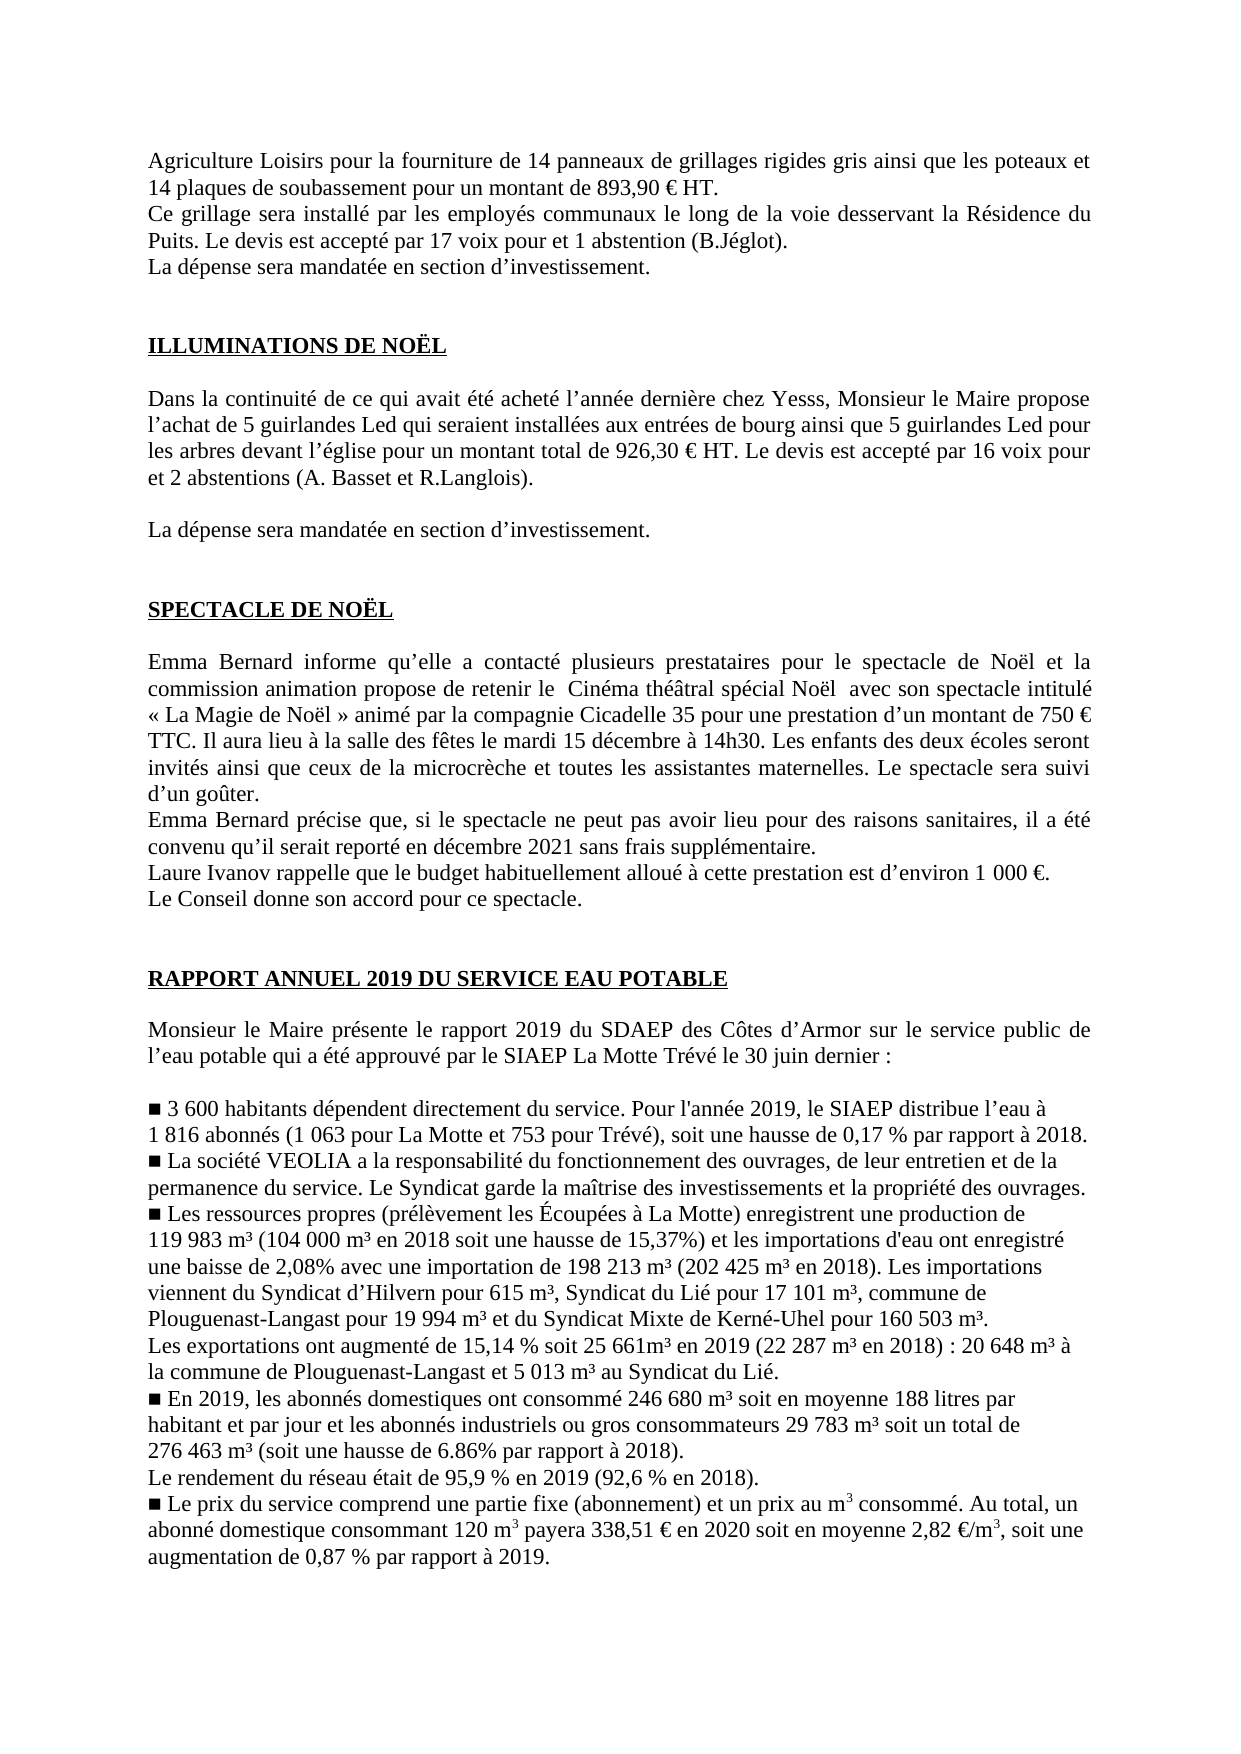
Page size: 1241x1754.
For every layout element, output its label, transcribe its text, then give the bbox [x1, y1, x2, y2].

text Dans la continuité de ce qui avait été acheté l’année dernière chez Yesss, Monsieur le Maire propose l’achat de 5 guirlandes Led qui seraient installées aux entrées de bourg ainsi que 5 guirlandes Led pour les arbres devant l’église pour un montant total de 926,30 € HT. Le devis est accepté par 16 voix pour et 2 abstentions (A. Basset et R.Langlois). [148, 385, 1093, 490]
text Les exportations ont augmenté de 15,14 % soit 25 661m³ en 2019 (22 287 m³ en 2018) : 20 648 m³ à la commune de Plouguenast-Langast et 5 013 m³ au Syndicat du Lié. [148, 1332, 1093, 1384]
text Monsieur le Maire présente le rapport 2019 du SDAEP des Côtes d’Armor sur le service public de l’eau potable qui a été approuvé par le SIAEP La Motte Trévé le 30 juin dernier : [148, 1016, 1093, 1068]
text ILLUMINATIONS DE NOËL [148, 332, 1093, 358]
text Ce grillage sera installé par les employés communaux le long de la voie desservant la Résidence du Puits. Le devis est accepté par 17 voix pour et 1 abstention (B.Jéglot). [148, 200, 1093, 253]
text Emma Bernard précise que, si le spectacle ne peut pas avoir lieu pour des raisons sanitaires, il a été convenu qu’il serait reporté en décembre 2021 sans frais supplémentaire. [148, 806, 1093, 859]
text ■ Le prix du service comprend une partie fixe (abonnement) et un prix au m3 consommé. Au total, un abonné domestique consommant 120 m3 payera 338,51 € en 2020 soit en moyenne 2,82 €/m3, soit une augmentation de 0,87 % par rapport à 2019. [148, 1490, 1093, 1569]
text RAPPORT ANNUEL 2019 DU SERVICE EAU POTABLE [148, 964, 1093, 991]
text ■ En 2019, les abonnés domestiques ont consommé 246 680 m³ soit en moyenne 188 litres par habitant et par jour et les abonnés industriels ou gros consommateurs 29 783 m³ soit un total de 276 463 m³ (soit une hausse de 6.86% par rapport à 2018). [148, 1384, 1093, 1464]
text Laure Ivanov rappelle que le budget habituellement alloué à cette prestation est d’environ 1 000 €. [148, 859, 1093, 886]
text 1 816 abonnés (1 063 pour La Motte et 753 pour Trévé), soit une hausse de 0,17 % par rapport à 2018. [148, 1121, 1093, 1147]
text Le Conseil donne son accord pour ce spectacle. [148, 886, 1093, 912]
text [148, 148, 1093, 200]
text ■ La société VEOLIA a la responsabilité du fonctionnement des ouvrages, de leur entretien et de la permanence du service. Le Syndicat garde la maîtrise des investissements et la propriété des ouvrages. [148, 1147, 1093, 1200]
text Emma Bernard informe qu’elle a contacté plusieurs prestataires pour le spectacle de Noël et la commission animation propose de retenir le Cinéma théâtral spécial Noël avec son spectacle intitulé « La Magie de Noël » animé par la compagnie Cicadelle 35 pour une prestation d’un montant de 750 € TTC. Il aura lieu à la salle des fêtes le mardi 15 décembre à 14h30. Les enfants des deux écoles seront invités ainsi que ceux de la microcrèche et toutes les assistantes maternelles. Le spectacle sera suivi d’un goûter. [148, 648, 1093, 806]
text La dépense sera mandatée en section d’investissement. [148, 517, 1093, 543]
text ■ 3 600 habitants dépendent directement du service. Pour l'année 2019, le SIAEP distribue l’eau à [148, 1095, 1093, 1121]
text La dépense sera mandatée en section d’investissement. [148, 253, 1093, 279]
text Le rendement du réseau était de 95,9 % en 2019 (92,6 % en 2018). [148, 1464, 1093, 1490]
text 119 983 m³ (104 000 m³ en 2018 soit une hausse de 15,37%) et les importations d'eau ont enregistré une baisse de 2,08% avec une importation de 198 213 m³ (202 425 m³ en 2018). Les importations viennent du Syndicat d’Hilvern pour 615 m³, Syndicat du Lié pour 17 101 m³, commune de Plouguenast-Langast pour 19 994 m³ et du Syndicat Mixte de Kerné-Uhel pour 160 503 m³. [148, 1226, 1093, 1332]
text ■ Les ressources propres (prélèvement les Écoupées à La Motte) enregistrent une production de [148, 1200, 1093, 1226]
text SPECTACLE DE NOËL [148, 596, 1093, 622]
